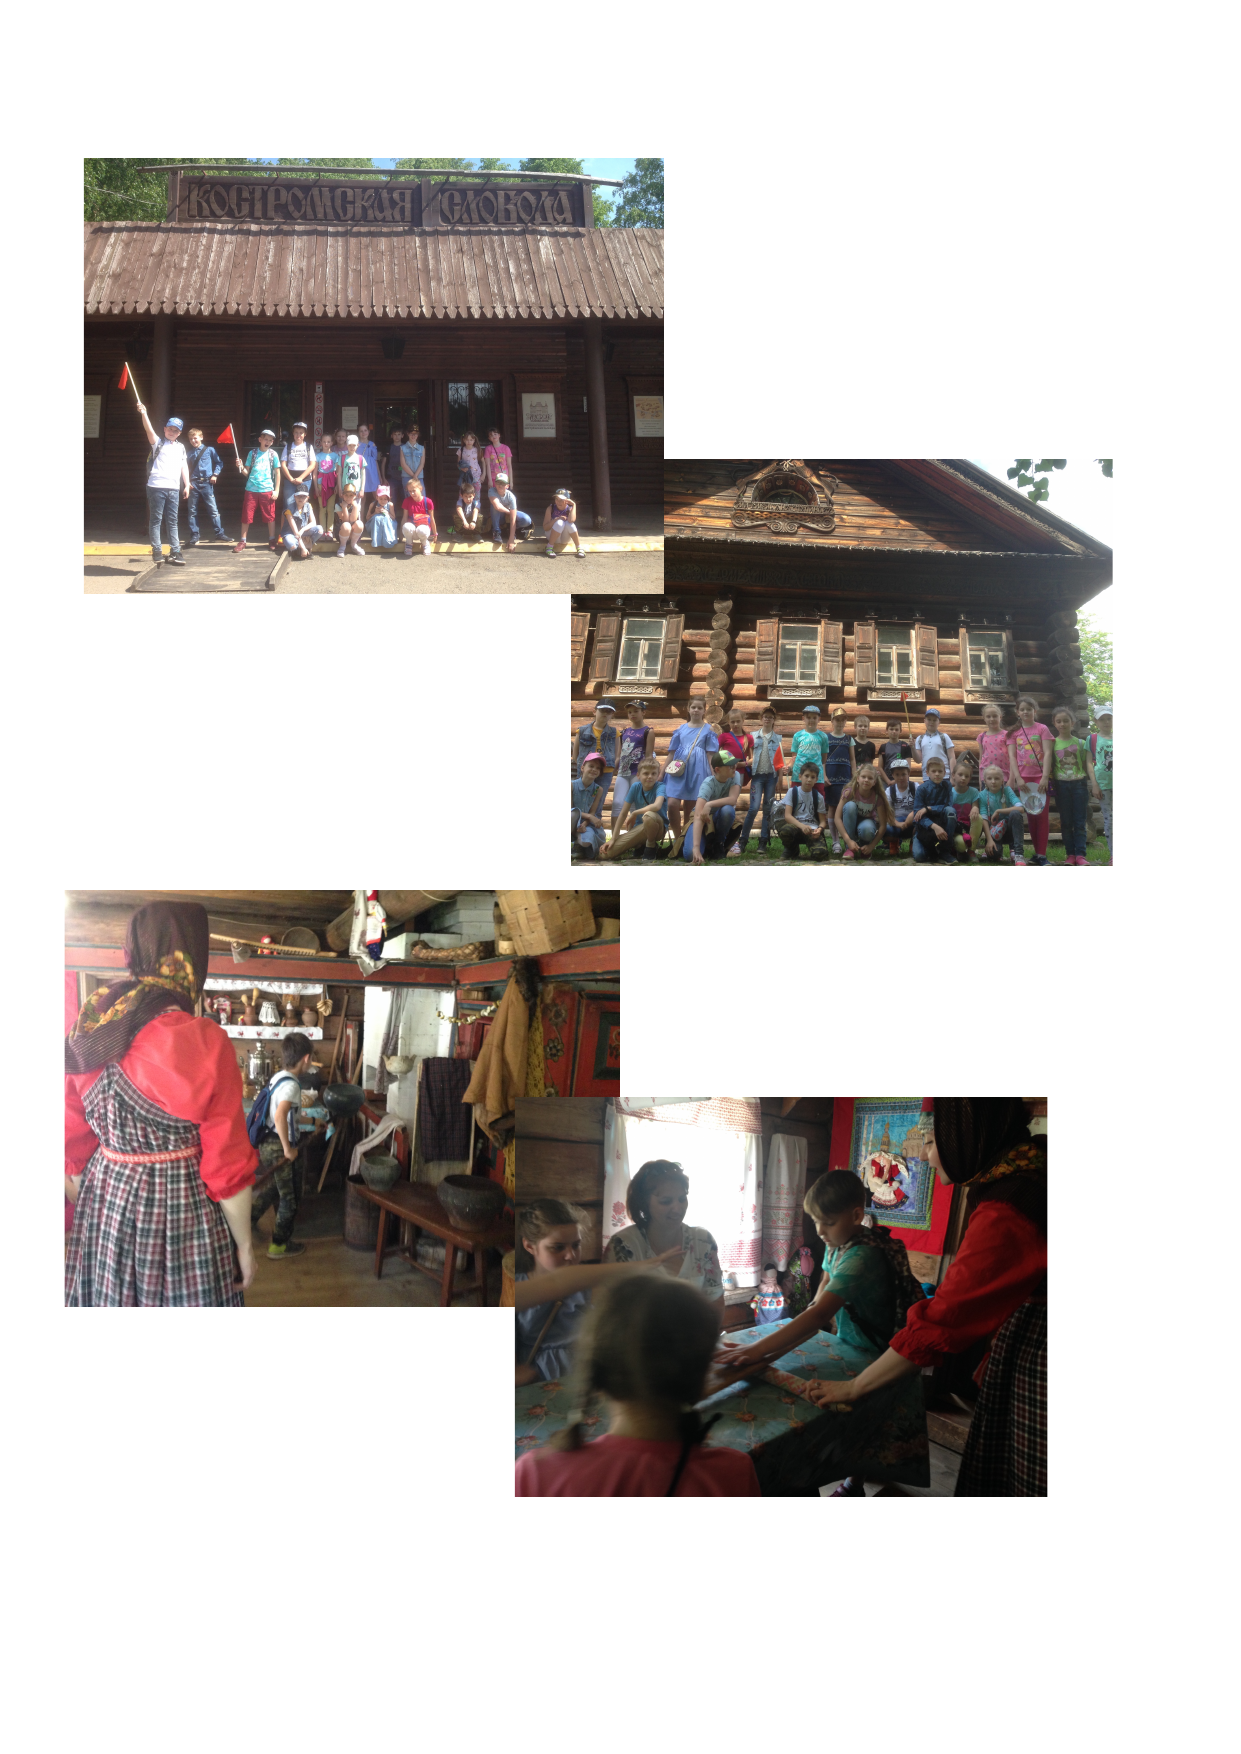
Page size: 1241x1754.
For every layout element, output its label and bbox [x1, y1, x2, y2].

picture [64, 890, 1048, 1497]
picture [83, 158, 1113, 866]
